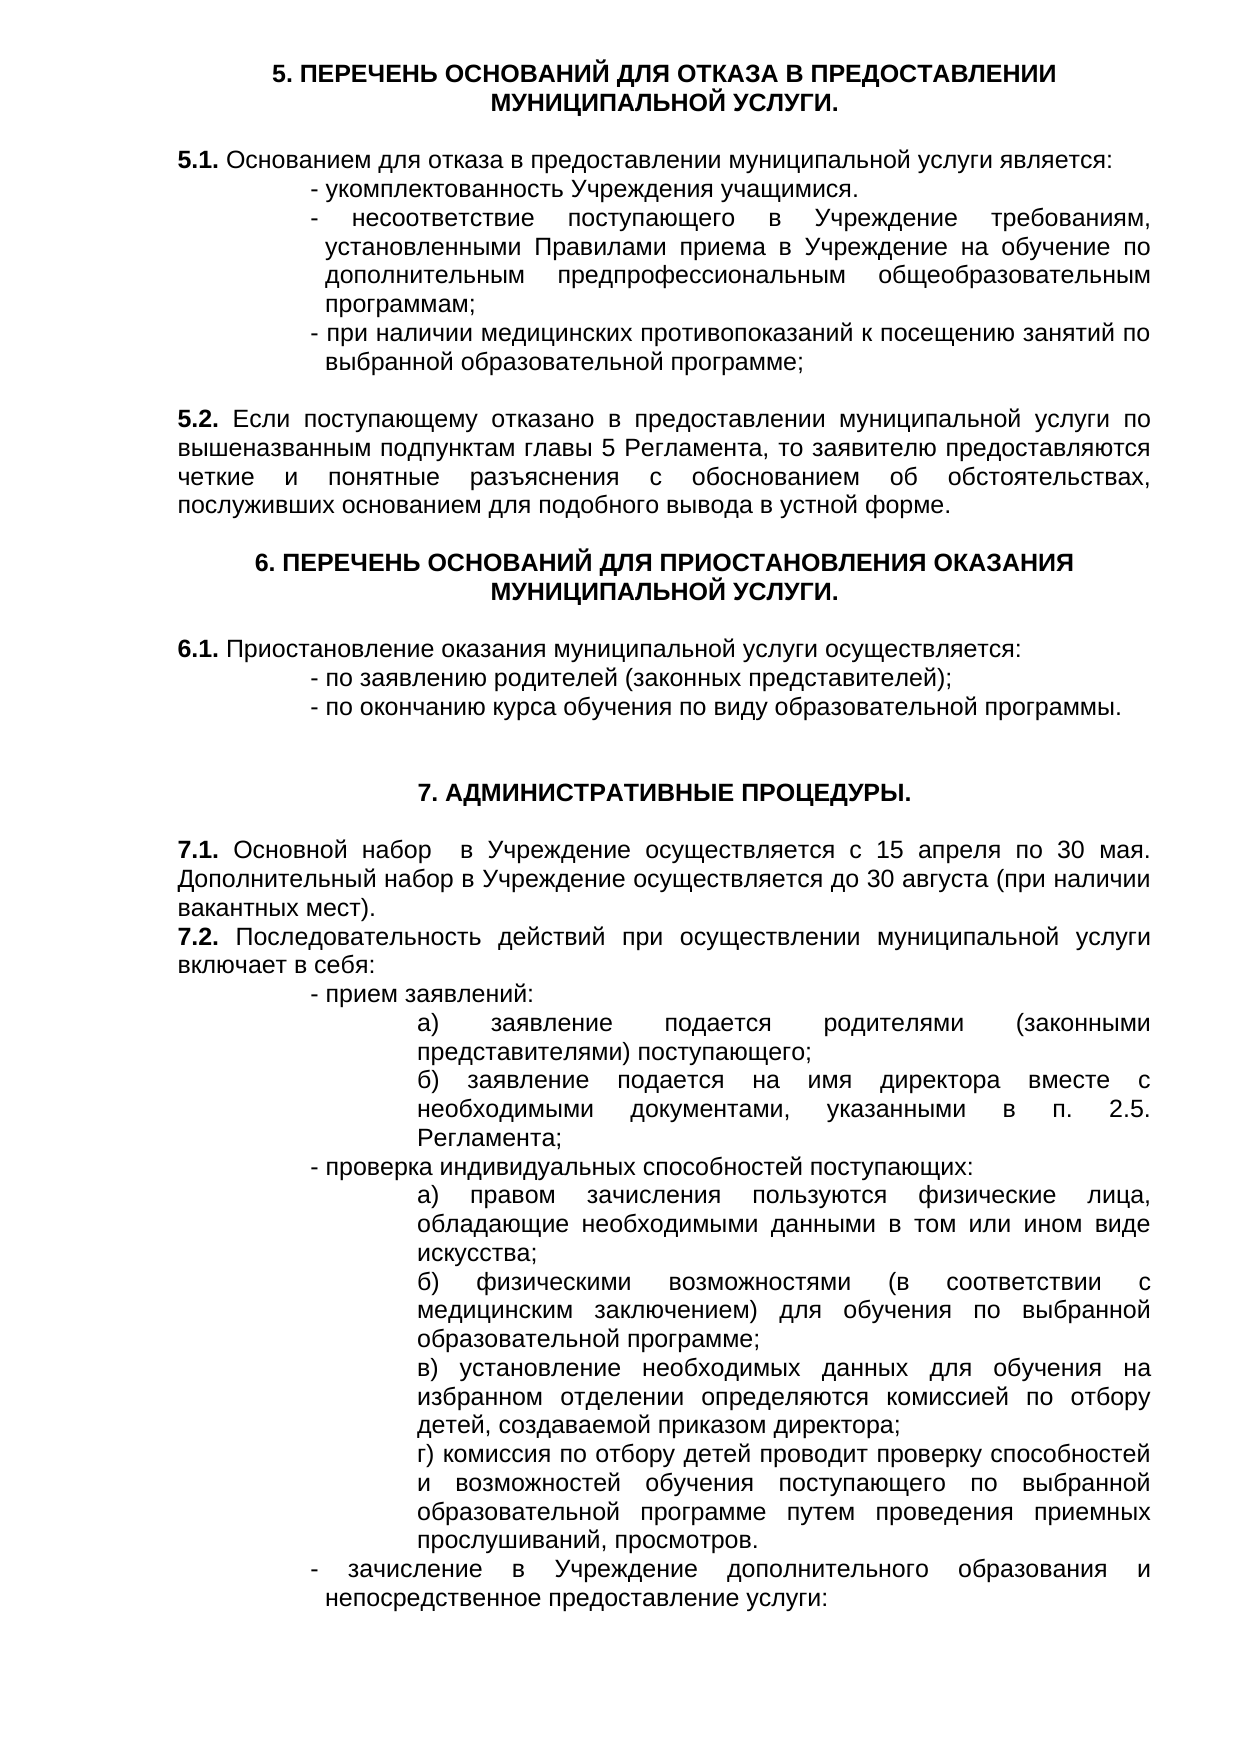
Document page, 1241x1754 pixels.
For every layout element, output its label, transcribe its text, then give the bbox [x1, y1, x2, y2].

text - зачисление в Учреждение дополнительного образования и непосредственное предоставление услуги: [310, 1554, 1152, 1612]
text 7.2. Последовательность действий при осуществлении муниципальной услуги включает в себя: [177, 922, 1152, 979]
text 5.1. Основанием для отказа в предоставлении муниципальной услуги является: [177, 145, 1152, 174]
text - по заявлению родителей (законных представителей); [310, 663, 1152, 692]
text 7.1. Основной набор в Учреждение осуществляется с 15 апреля по 30 мая. Дополнительный набор в Учреждение осуществляется до 30 августа (при наличии вакантных мест). [177, 835, 1152, 922]
text - при наличии медицинских противопоказаний к посещению занятий по выбранной образовательной программе; [310, 318, 1152, 375]
text - прием заявлений: [310, 979, 1152, 1008]
text - проверка индивидуальных способностей поступающих: [310, 1152, 1152, 1180]
list а) правом зачисления пользуются физические лица, обладающие необходимыми данными в том или ином виде искусства; [417, 1180, 1152, 1267]
list б) физическими возможностями (в соответствии с медицинским заключением) для обучения по выбранной образовательной программе; [417, 1267, 1152, 1353]
text 6. ПЕРЕЧЕНЬ ОСНОВАНИЙ ДЛЯ ПРИОСТАНОВЛЕНИЯ ОКАЗАНИЯ МУНИЦИПАЛЬНОЙ УСЛУГИ. [177, 548, 1152, 605]
list а) заявление подается родителями (законными представителями) поступающего; [417, 1008, 1152, 1065]
list б) заявление подается на имя директора вместе с необходимыми документами, указанными в п. 2.5. Регламента; [417, 1065, 1152, 1152]
text 7. АДМИНИСТРАТИВНЫЕ ПРОЦЕДУРЫ. [177, 778, 1152, 807]
text - укомплектованность Учреждения учащимися. [310, 174, 1152, 203]
text 5.2. Если поступающему отказано в предоставлении муниципальной услуги по вышеназванным подпунктам главы 5 Регламента, то заявителю предоставляются четкие и понятные разъяснения с обоснованием об обстоятельствах, послуживших основанием для подобного вывода в устной форме. [177, 404, 1152, 519]
text 6.1. Приостановление оказания муниципальной услуги осуществляется: [177, 634, 1152, 663]
list в) установление необходимых данных для обучения на избранном отделении определяются комиссией по отбору детей, создаваемой приказом директора; [417, 1353, 1152, 1439]
text 5. ПЕРЕЧЕНЬ ОСНОВАНИЙ ДЛЯ ОТКАЗА В ПРЕДОСТАВЛЕНИИ МУНИЦИПАЛЬНОЙ УСЛУГИ. [177, 59, 1152, 117]
text - несоответствие поступающего в Учреждение требованиям, установленными Правилами приема в Учреждение на обучение по дополнительным предпрофессиональным общеобразовательным программам; [310, 203, 1152, 318]
text - по окончанию курса обучения по виду образовательной программы. [310, 692, 1152, 720]
list г) комиссия по отбору детей проводит проверку способностей и возможностей обучения поступающего по выбранной образовательной программе путем проведения приемных прослушиваний, просмотров. [417, 1439, 1152, 1554]
